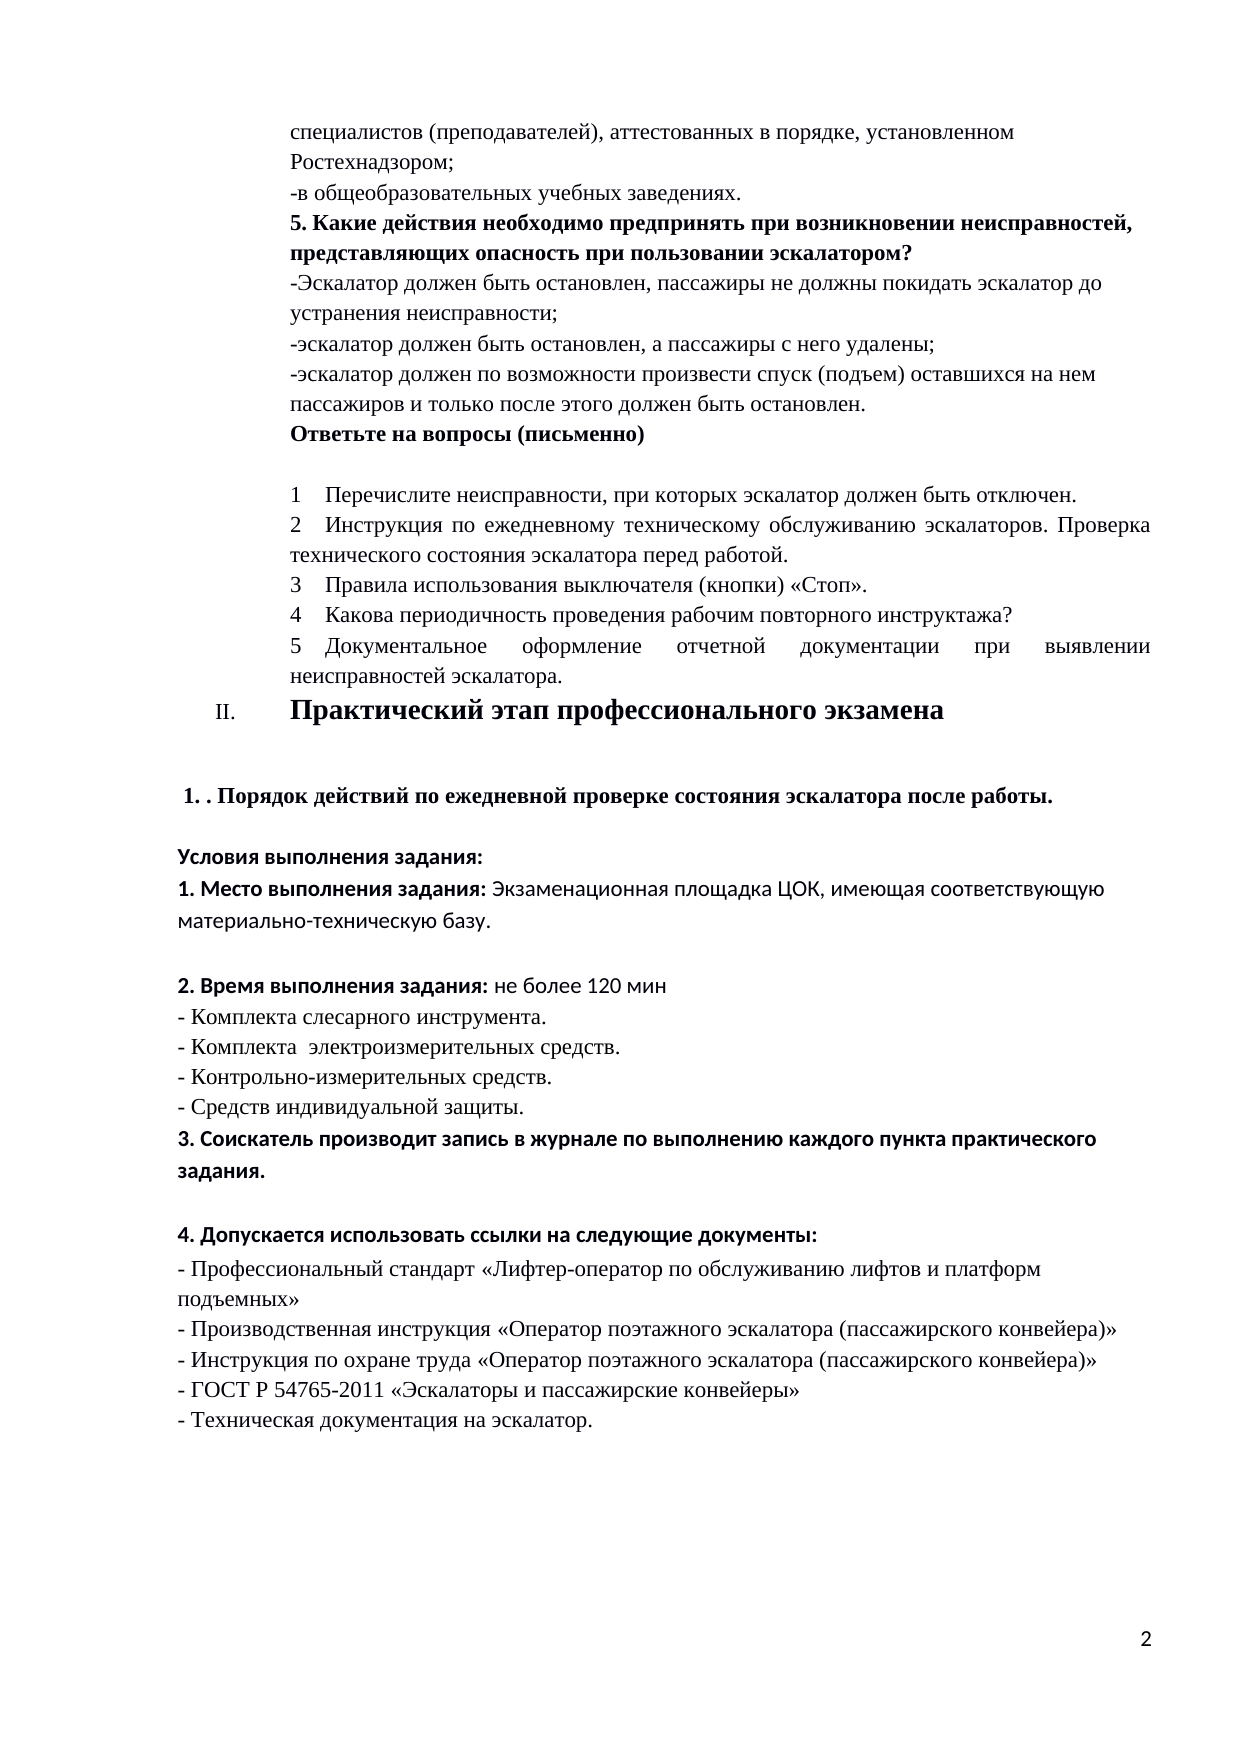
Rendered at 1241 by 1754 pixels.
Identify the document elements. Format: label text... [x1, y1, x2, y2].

list -в общеобразовательных учебных заведениях. [290, 178, 1152, 205]
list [290, 118, 1152, 175]
list Ответьте на вопросы (письменно) [290, 420, 1152, 447]
list 4 Какова периодичность проведения рабочим повторного инструктажа? [290, 601, 1152, 628]
list Практический этап профессионального экзамена [215, 692, 1152, 726]
list -эскалатор должен по возможности произвести спуск (подъем) оставшихся на нем пассажиров и только после этого должен быть остановлен. [290, 360, 1152, 416]
list -эскалатор должен быть остановлен, а пассажиры с него удалены; [290, 329, 1152, 356]
list 5. Какие действия необходимо предпринять при возникновении неисправностей, представляющих опасность при пользовании эскалатором? [290, 209, 1152, 265]
text - Техническая документация на эскалатор. [177, 1406, 1152, 1465]
list -Эскалатор должен быть остановлен, пассажиры не должны покидать эскалатор до устранения неисправности; [290, 269, 1152, 326]
list 2 Инструкция по ежедневному техническому обслуживанию эскалаторов. Проверка технического состояния эскалатора перед работой. [290, 511, 1152, 567]
text 1. . Порядок действий по ежедневной проверке состояния эскалатора после работы. [177, 782, 1152, 808]
list 1 Перечислите неисправности, при которых эскалатор должен быть отключен. [290, 481, 1152, 507]
text Условия выполнения задания: 1. Место выполнения задания: Экзаменационная площадка ЦОК, имеющая соответствующую материально-техническую базу. 2. Время выполнения задания: не более 120 мин - Комплекта слесарного инструмента. - Комплекта электроизмерительных средств. - Контрольно-измерительных средств. - Средств индивидуальной защиты. 3. Соискатель производит запись в журнале по выполнению каждого пункта практического задания. 4. Допускается использовать ссылки на следующие документы: - Профессиональный стандарт «Лифтер-оператор по обслуживанию лифтов и платформ подъемных» - Производственная инструкция «Оператор поэтажного эскалатора (пассажирского конвейера)» - Инструкция по охране труда «Оператор поэтажного эскалатора (пассажирского конвейера)» - ГОСТ Р 54765-2011 «Эскалаторы и пассажирские конвейеры» [177, 842, 1152, 1402]
list 3 Правила использования выключателя (кнопки) «Стоп». [290, 571, 1152, 598]
list 5 Документальное оформление отчетной документации при выявлении неисправностей эскалатора. [290, 632, 1152, 688]
